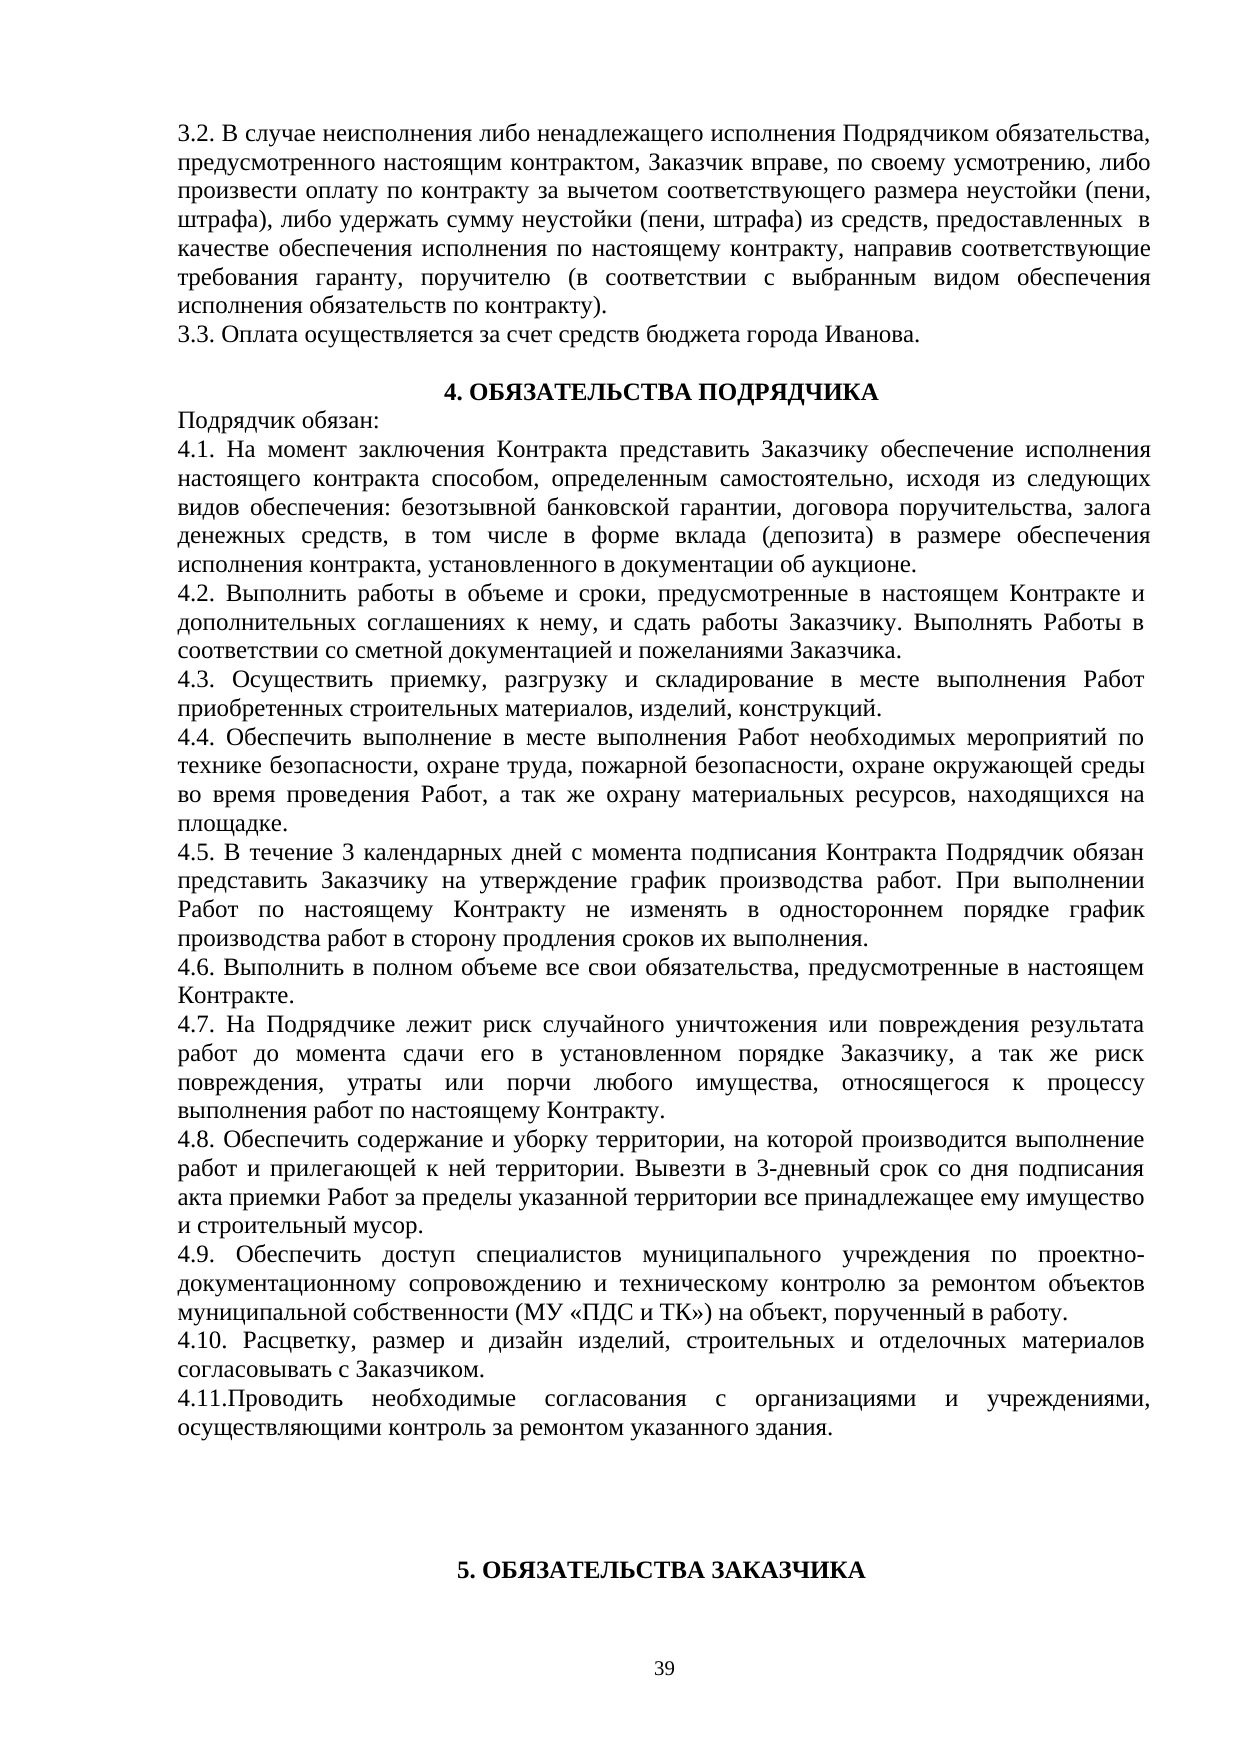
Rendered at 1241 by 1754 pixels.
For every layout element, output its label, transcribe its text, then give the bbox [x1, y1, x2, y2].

text 5. ОБЯЗАТЕЛЬСТВА ЗАКАЗЧИКА [177, 1556, 1146, 1584]
text 4.9. Обеспечить доступ специалистов муниципального учреждения по проектно-документационному сопровождению и техническому контролю за ремонтом объектов муниципальной собственности (МУ «ПДС и ТК») на объект, порученный в работу. [177, 1239, 1146, 1326]
text 4.5. В течение 3 календарных дней с момента подписания Контракта Подрядчик обязан представить Заказчику на утверждение график производства работ. При выполнении Работ по настоящему Контракту не изменять в одностороннем порядке график производства работ в сторону продления сроков их выполнения. [177, 837, 1146, 952]
text 4.1. На момент заключения Контракта представить Заказчику обеспечение исполнения настоящего контракта способом, определенным самостоятельно, исходя из следующих видов обеспечения: безотзывной банковской гарантии, договора поручительства, залога денежных средств, в том числе в форме вклада (депозита) в размере обеспечения исполнения контракта, установленного в документации об аукционе. [177, 434, 1152, 578]
text 4.7. На Подрядчике лежит риск случайного уничтожения или повреждения результата работ до момента сдачи его в установленном порядке Заказчику, а так же риск повреждения, утраты или порчи любого имущества, относящегося к процессу выполнения работ по настоящему Контракту. [177, 1009, 1146, 1124]
text 4.4. Обеспечить выполнение в месте выполнения Работ необходимых мероприятий по технике безопасности, охране труда, пожарной безопасности, охране окружающей среды во время проведения Работ, а так же охрану материальных ресурсов, находящихся на площадке. [177, 722, 1146, 837]
text 4. ОБЯЗАТЕЛЬСТВА ПОДРЯДЧИКА [177, 377, 1146, 406]
text 4.3. Осуществить приемку, разгрузку и складирование в месте выполнения Работ приобретенных строительных материалов, изделий, конструкций. [177, 664, 1146, 722]
text 4.10. Расцветку, размер и дизайн изделий, строительных и отделочных материалов согласовывать с Заказчиком. [177, 1326, 1146, 1383]
text 3.3. Оплата осуществляется за счет средств бюджета города Иванова. [177, 319, 1152, 348]
text 4.6. Выполнить в полном объеме все свои обязательства, предусмотренные в настоящем Контракте. [177, 952, 1146, 1009]
text 4.11.Проводить необходимые согласования с организациями и учреждениями, осуществляющими контроль за ремонтом указанного здания. [177, 1383, 1152, 1441]
text 4.8. Обеспечить содержание и уборку территории, на которой производится выполнение работ и прилегающей к ней территории. Вывезти в 3-дневный срок со дня подписания акта приемки Работ за пределы указанной территории все принадлежащее ему имущество и строительный мусор. [177, 1124, 1146, 1239]
text 4.2. Выполнить работы в объеме и сроки, предусмотренные в настоящем Контракте и дополнительных соглашениях к нему, и сдать работы Заказчику. Выполнять Работы в соответствии со сметной документацией и пожеланиями Заказчика. [177, 578, 1146, 664]
text 3.2. В случае неисполнения либо ненадлежащего исполнения Подрядчиком обязательства, предусмотренного настоящим контрактом, Заказчик вправе, по своему усмотрению, либо произвести оплату по контракту за вычетом соответствующего размера неустойки (пени, штрафа), либо удержать сумму неустойки (пени, штрафа) из средств, предоставленных в качестве обеспечения исполнения по настоящему контракту, направив соответствующие требования гаранту, поручителю (в соответствии с выбранным видом обеспечения исполнения обязательств по контракту). [177, 118, 1152, 319]
text Подрядчик обязан: [177, 406, 1152, 434]
